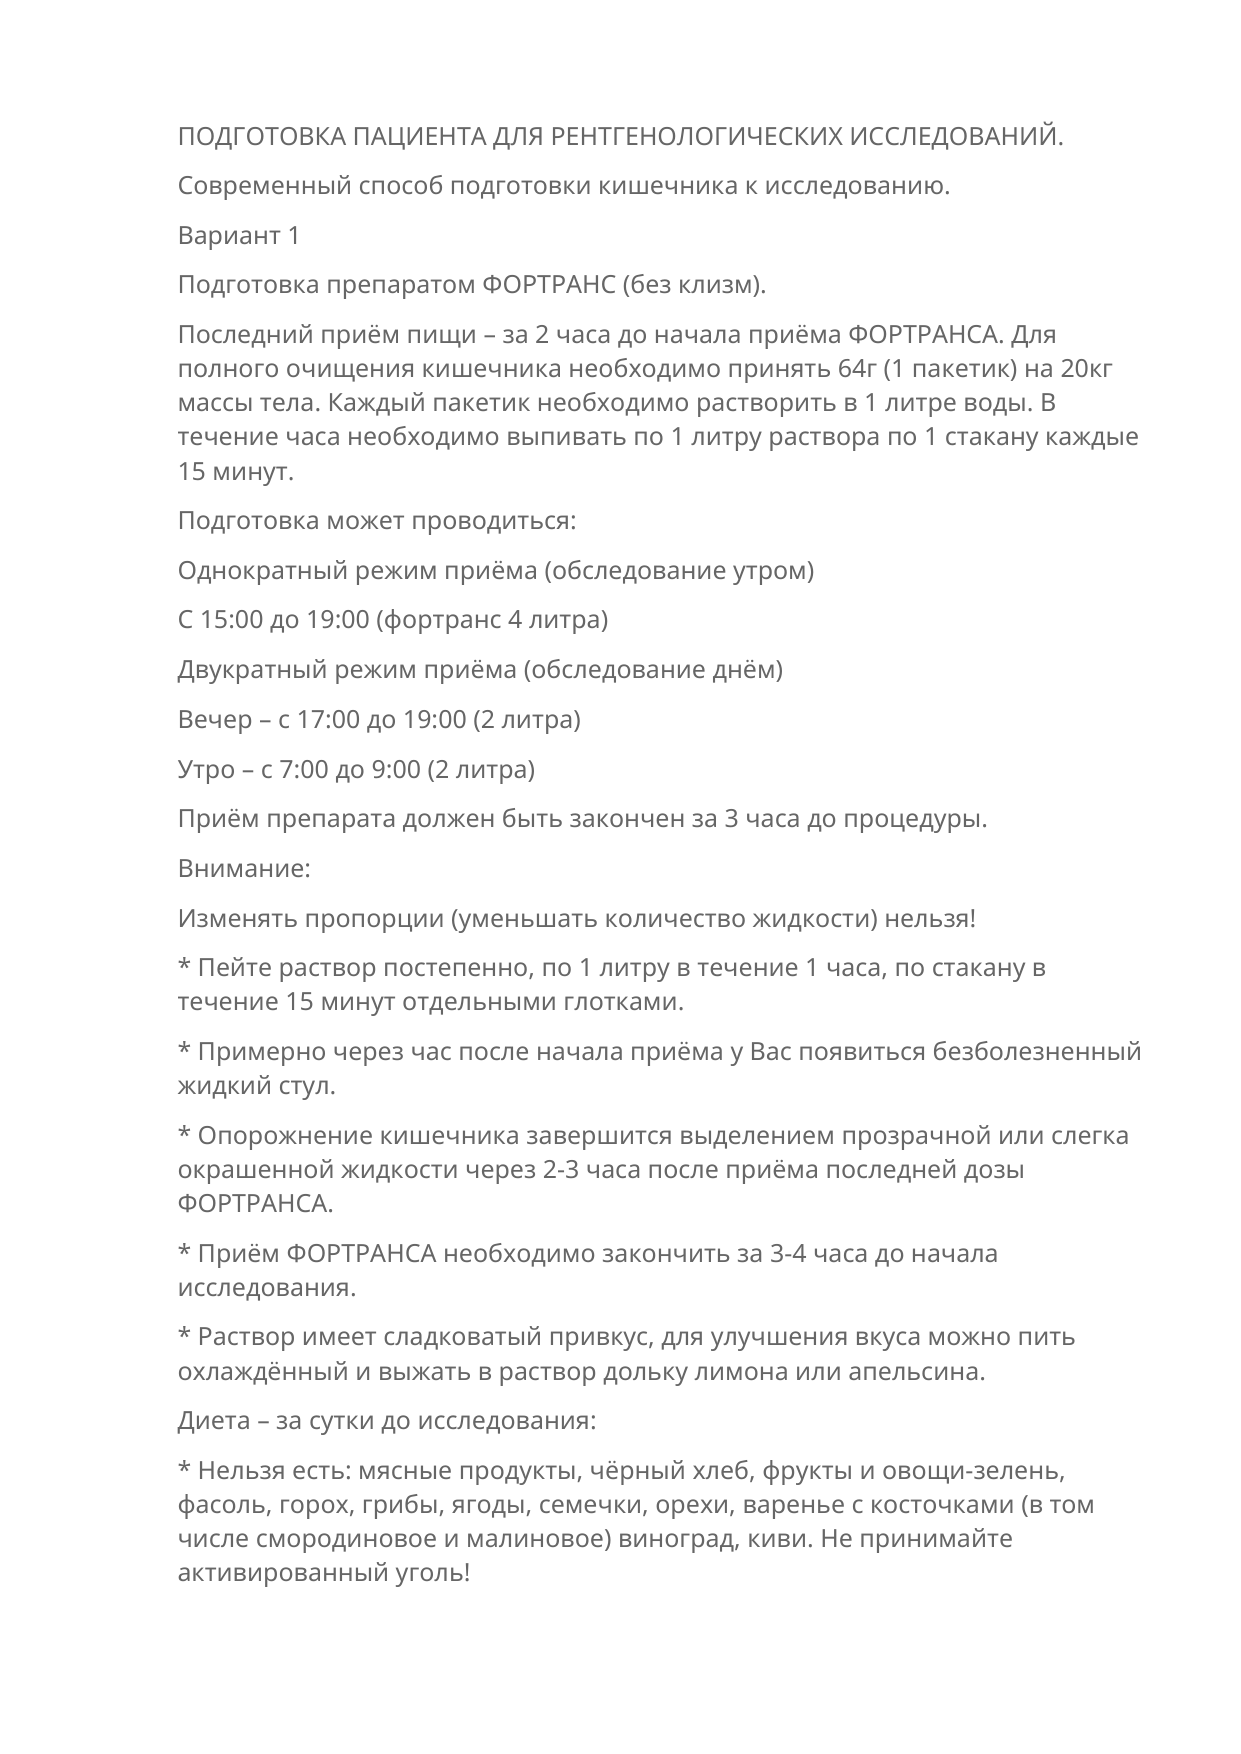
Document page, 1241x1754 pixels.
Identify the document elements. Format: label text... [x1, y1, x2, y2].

text Приём препарата должен быть закончен за 3 часа до процедуры. [177, 801, 1152, 835]
text Диета – за сутки до исследования: [177, 1403, 1152, 1437]
text Изменять пропорции (уменьшать количество жидкости) нельзя! [177, 900, 1152, 934]
text * Раствор имеет сладковатый привкус, для улучшения вкуса можно пить охлаждённый и выжать в раствор дольку лимона или апельсина. [177, 1319, 1152, 1387]
text Подготовка препаратом ФОРТРАНС (без клизм). [177, 267, 1152, 301]
text * Приём ФОРТРАНСА необходимо закончить за 3-4 часа до начала исследования. [177, 1235, 1152, 1303]
text Двукратный режим приёма (обследование днём) [177, 652, 1152, 686]
text С 15:00 до 19:00 (фортранс 4 литра) [177, 602, 1152, 636]
text Внимание: [177, 851, 1152, 885]
text Однократный режим приёма (обследование утром) [177, 552, 1152, 587]
text * Опорожнение кишечника завершится выделением прозрачной или слегка окрашенной жидкости через 2-3 часа после приёма последней дозы ФОРТРАНСА. [177, 1117, 1152, 1220]
text Вариант 1 [177, 217, 1152, 252]
text Подготовка может проводиться: [177, 503, 1152, 537]
text * Нельзя есть: мясные продукты, чёрный хлеб, фрукты и овощи-зелень, фасоль, горох, грибы, ягоды, семечки, орехи, варенье с косточками (в том числе смородиновое и малиновое) виноград, киви. Не принимайте активированный уголь! [177, 1452, 1152, 1589]
text ПОДГОТОВКА ПАЦИЕНТА ДЛЯ РЕНТГЕНОЛОГИЧЕСКИХ ИССЛЕДОВАНИЙ. [177, 118, 1152, 152]
text Современный способ подготовки кишечника к исследованию. [177, 168, 1152, 202]
text Вечер – с 17:00 до 19:00 (2 литра) [177, 702, 1152, 736]
text * Примерно через час после начала приёма у Вас появиться безболезненный жидкий стул. [177, 1034, 1152, 1102]
text Последний приём пищи – за 2 часа до начала приёма ФОРТРАНСА. Для полного очищения кишечника необходимо принять 64г (1 пакетик) на 20кг массы тела. Каждый пакетик необходимо растворить в 1 литре воды. В течение часа необходимо выпивать по 1 литру раствора по 1 стакану каждые 15 минут. [177, 317, 1152, 487]
text * Пейте раствор постепенно, по 1 литру в течение 1 часа, по стакану в течение 15 минут отдельными глотками. [177, 950, 1152, 1018]
text Утро – с 7:00 до 9:00 (2 литра) [177, 751, 1152, 785]
